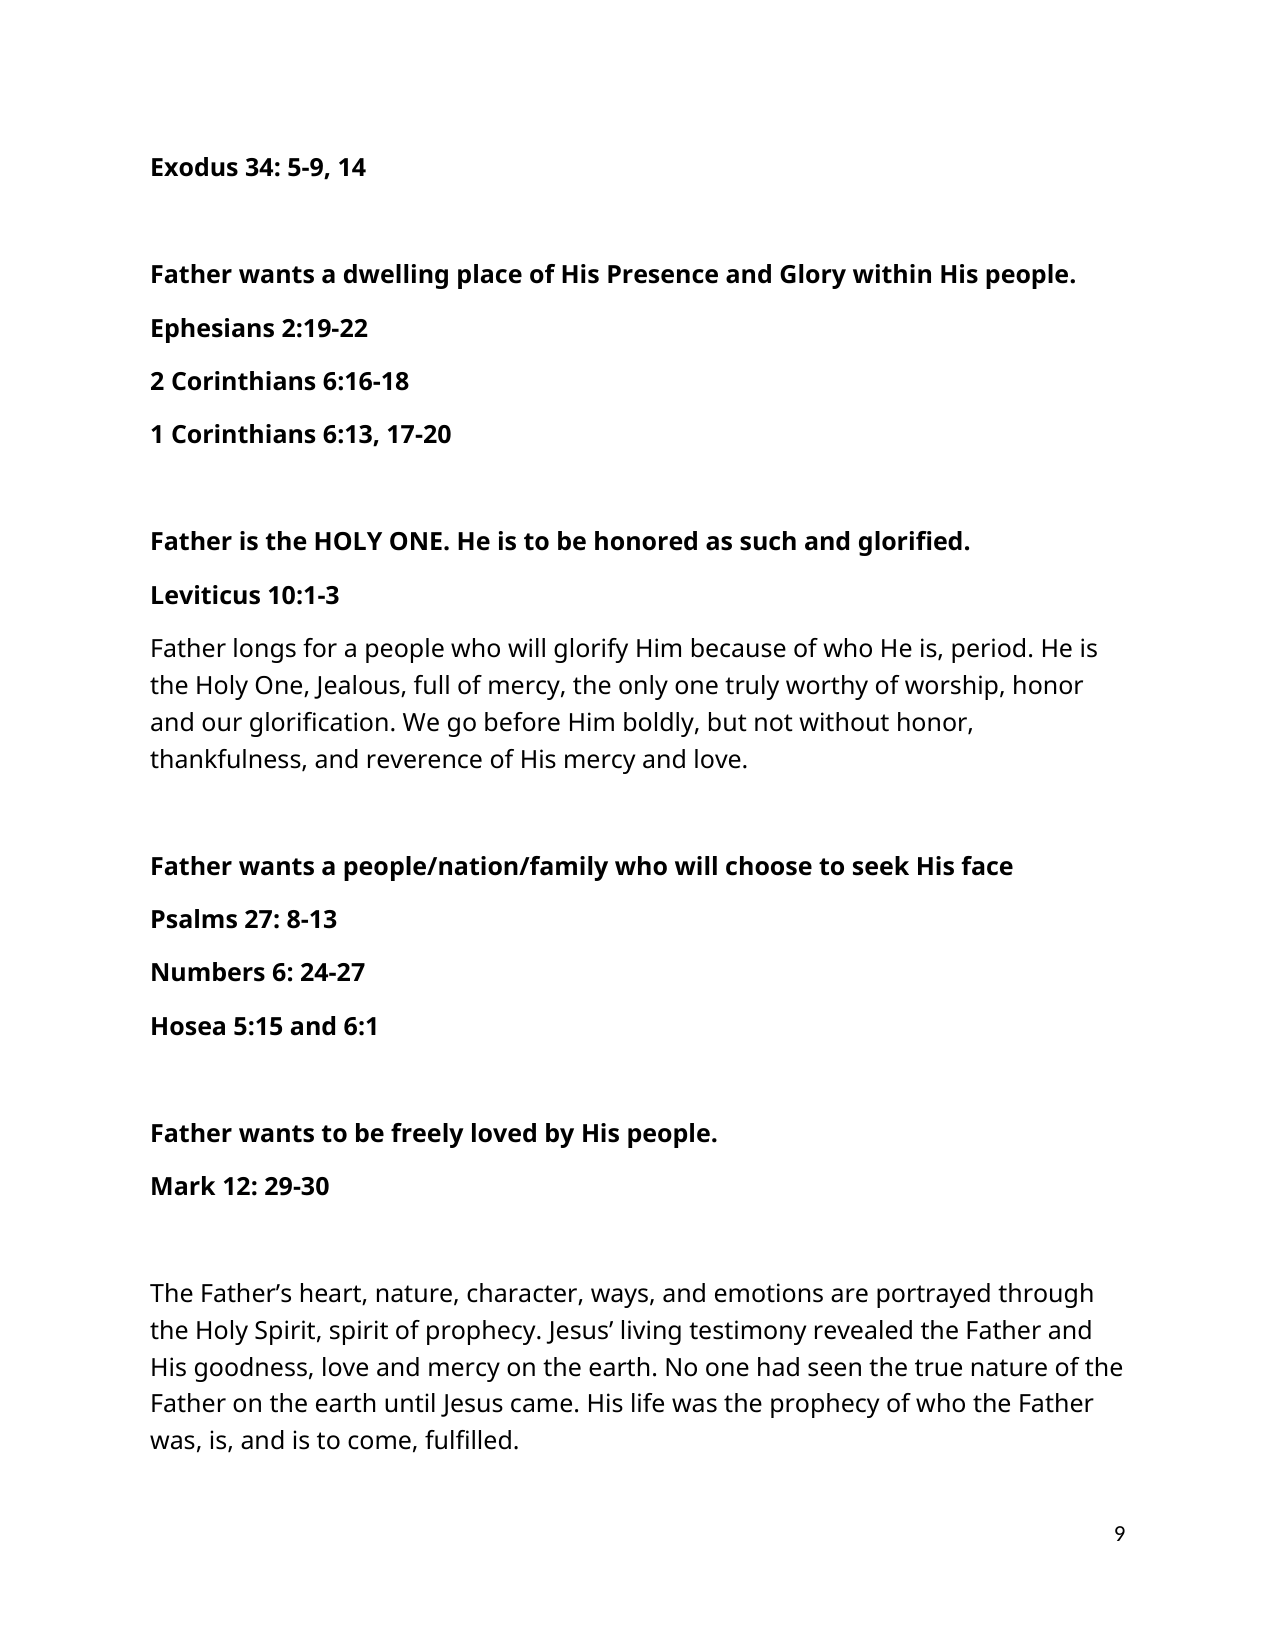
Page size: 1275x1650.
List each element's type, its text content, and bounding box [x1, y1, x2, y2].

text 2 Corinthians 6:16-18 [150, 364, 1125, 398]
text Father longs for a people who will glorify Him because of who He is, period. He is the Holy One, Jealous, full of mercy, the only one truly worthy of worship, honor and our glorification. We go before Him boldly, but not without honor, thankfulness, and reverence of His mercy and love. [150, 631, 1125, 775]
text The Father’s heart, nature, character, ways, and emotions are portrayed through the Holy Spirit, spirit of prophecy. Jesus’ living testimony revealed the Father and His goodness, love and mercy on the earth. No one had seen the true nature of the Father on the earth until Jesus came. His life was the prophecy of who the Father was, is, and is to come, fulfilled. [150, 1276, 1125, 1457]
text Father wants a people/nation/family who will choose to seek His face [150, 848, 1125, 882]
text Ephesians 2:19-22 [150, 310, 1125, 344]
text Father wants to be freely loved by His people. [150, 1115, 1125, 1149]
text Psalms 27: 8-13 [150, 902, 1125, 936]
text Father wants a dwelling place of His Presence and Glory within His people. [150, 257, 1125, 291]
text Hosea 5:15 and 6:1 [150, 1008, 1125, 1042]
text Mark 12: 29-30 [150, 1169, 1125, 1203]
text Leviticus 10:1-3 [150, 577, 1125, 612]
text Father is the HOLY ONE. He is to be honored as such and glorified. [150, 524, 1125, 558]
text Exodus 34: 5-9, 14 [150, 150, 1125, 184]
text 1 Corinthians 6:13, 17-20 [150, 417, 1125, 451]
text Numbers 6: 24-27 [150, 955, 1125, 989]
